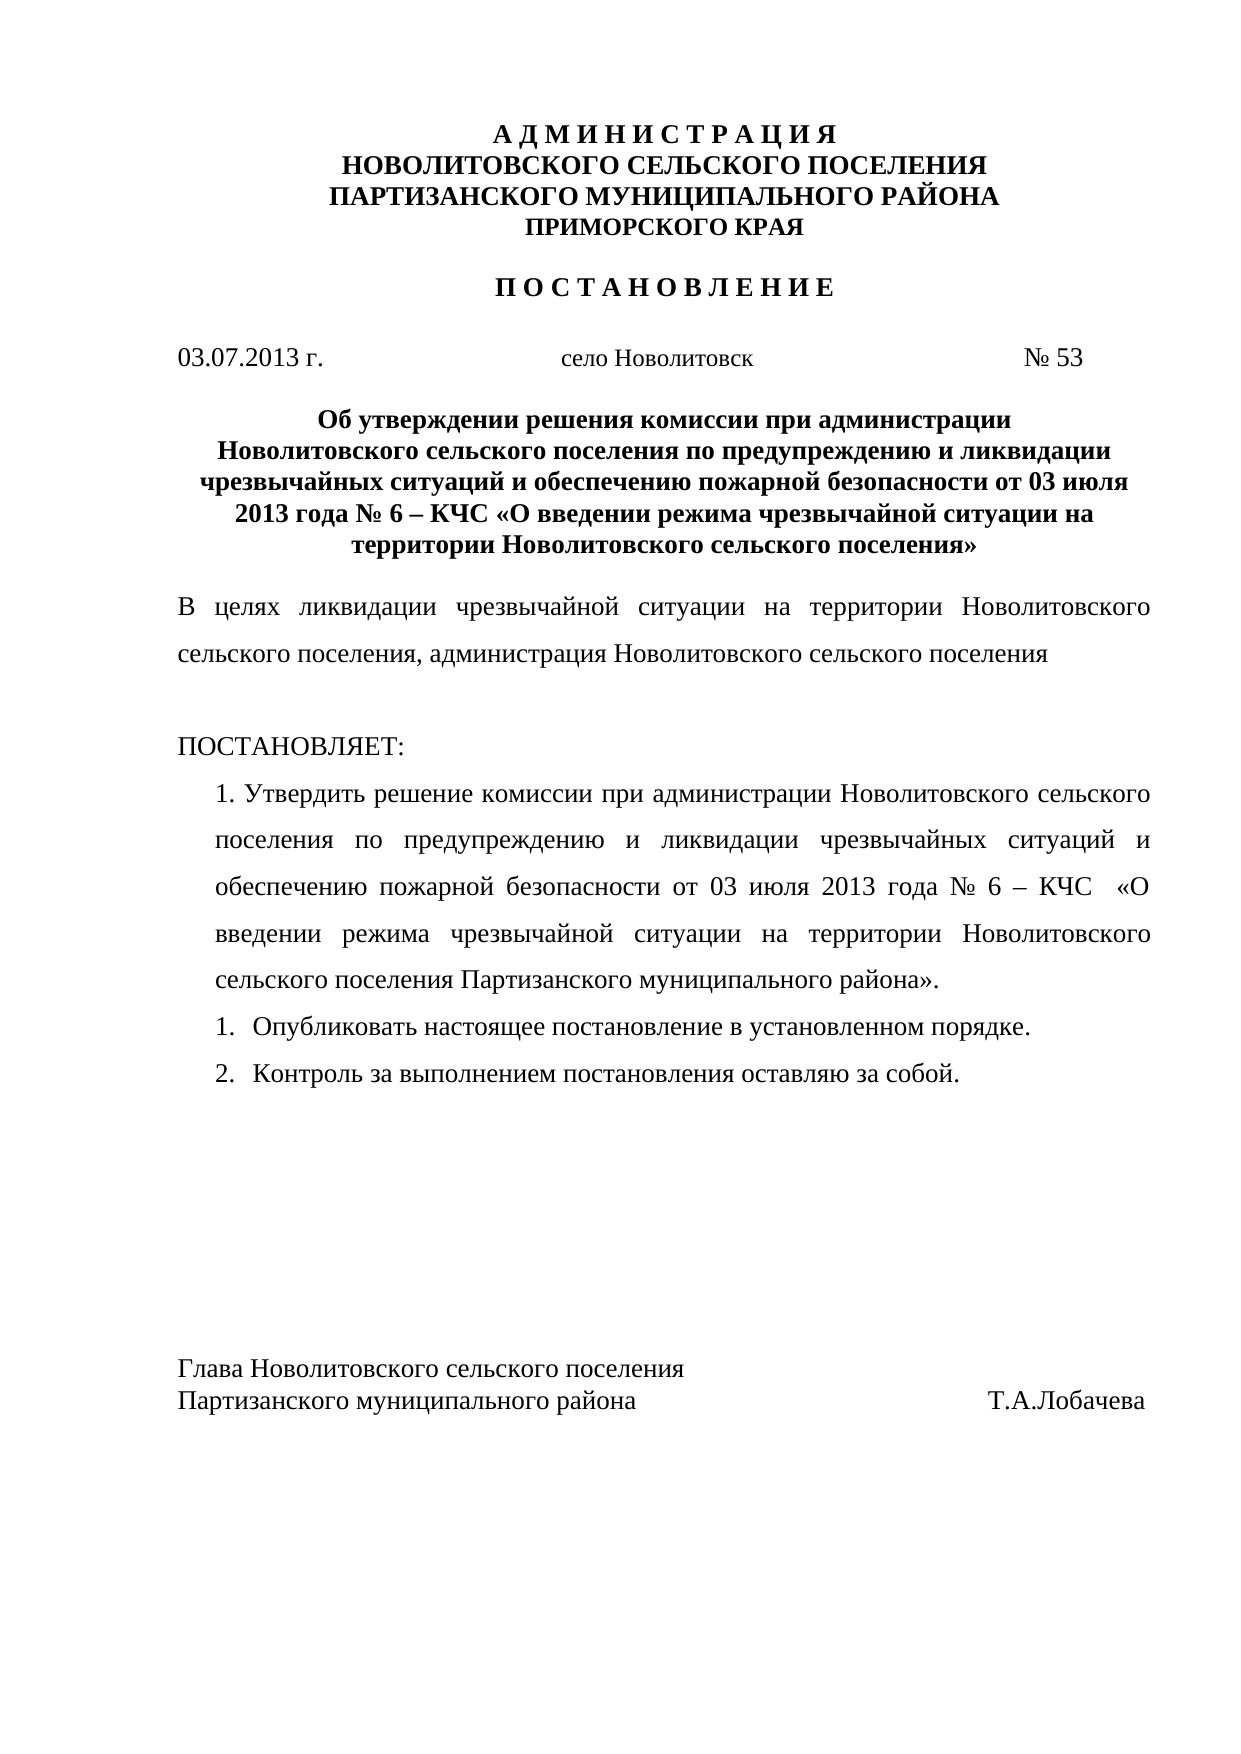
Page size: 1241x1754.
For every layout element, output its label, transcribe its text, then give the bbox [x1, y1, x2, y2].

text В целях ликвидации чрезвычайной ситуации на территории Новолитовского сельского поселения, администрация Новолитовского сельского поселения [177, 590, 1152, 668]
text ПРИМОРСКОГО КРАЯ [177, 212, 1152, 240]
text ПОСТАНОВЛЯЕТ: [177, 730, 1152, 761]
text Глава Новолитовского сельского поселения [177, 1353, 1152, 1384]
text А Д М И Н И С Т Р А Ц И Я [177, 118, 1152, 149]
text П О С Т А Н О В Л Е Н И Е [177, 271, 1152, 303]
list Контроль за выполнением постановления оставляю за собой. [215, 1057, 1152, 1088]
subtitle НОВОЛИТОВСКОГО СЕЛЬСКОГО ПОСЕЛЕНИЯ ПАРТИЗАНСКОГО МУНИЦИПАЛЬНОГО РАЙОНА [177, 149, 1152, 212]
text Новолитовского сельского поселения по предупреждению и ликвидации чрезвычайных ситуаций и обеспечению пожарной безопасности от 03 июля 2013 года № 6 – КЧС «О введении режима чрезвычайной ситуации на территории Новолитовского сельского поселения» [177, 434, 1152, 559]
text 1. Утвердить решение комиссии при администрации Новолитовского сельского поселения по предупреждению и ликвидации чрезвычайных ситуаций и обеспечению пожарной безопасности от 03 июля 2013 года № 6 – КЧС «О введении режима чрезвычайной ситуации на территории Новолитовского сельского поселения Партизанского муниципального района». [215, 777, 1152, 994]
text Партизанского муниципального района Т.А.Лобачева [177, 1384, 1152, 1415]
text 03.07.2013 г. село Новолитовск № 53 [177, 341, 1152, 372]
list Опубликовать настоящее постановление в установленном порядке. [215, 1010, 1152, 1041]
text Об утверждении решения комиссии при администрации [177, 403, 1152, 434]
